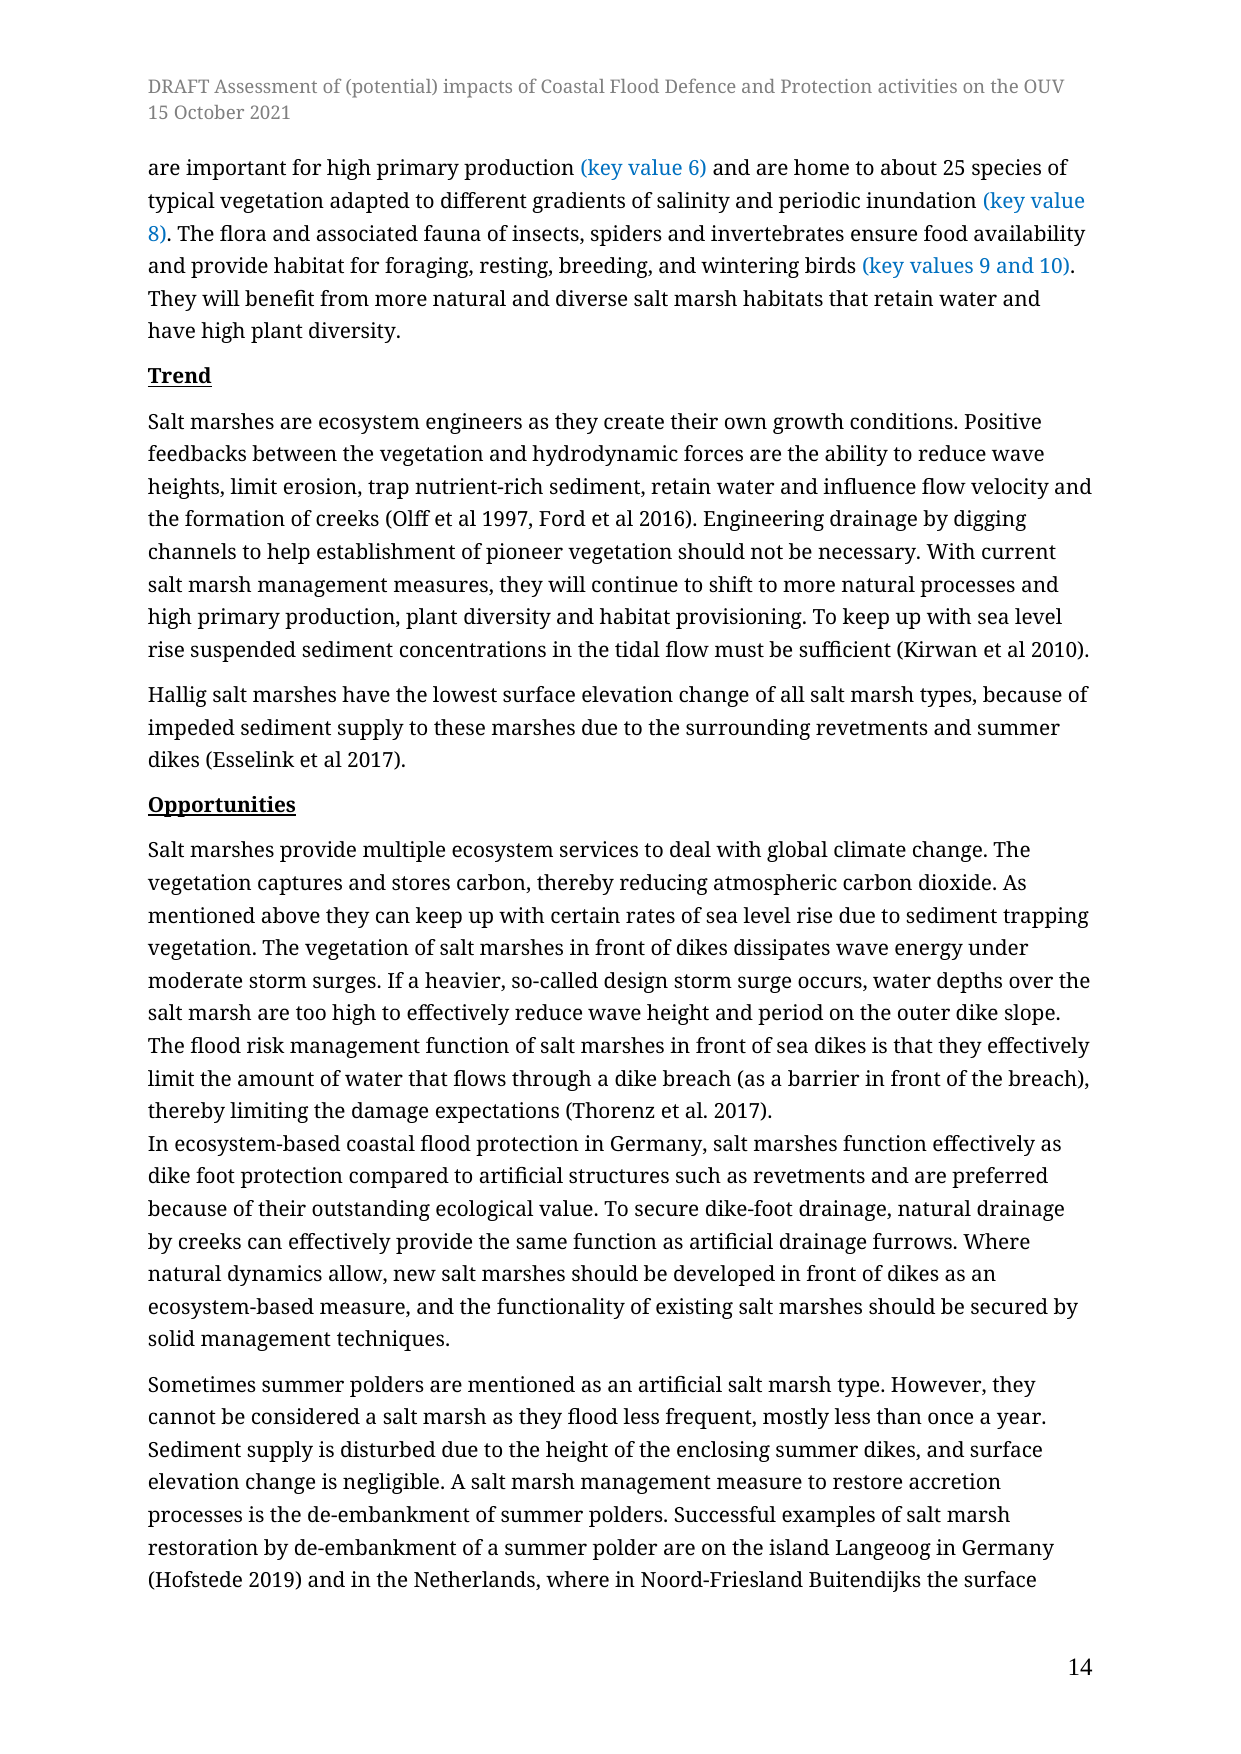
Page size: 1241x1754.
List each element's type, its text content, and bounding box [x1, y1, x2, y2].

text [148, 153, 1093, 345]
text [148, 1370, 1093, 1594]
text Salt marshes provide multiple ecosystem services to deal with global climate change. The vegetation captures and stores carbon, thereby reducing atmospheric carbon dioxide. As mentioned above they can keep up with certain rates of sea level rise due to sediment trapping vegetation. The vegetation of salt marshes in front of dikes dissipates wave energy under moderate storm surges. If a heavier, so-called design storm surge occurs, water depths over the salt marsh are too high to effectively reduce wave height and period on the outer dike slope. The flood risk management function of salt marshes in front of sea dikes is that they effectively limit the amount of water that flows through a dike breach (as a barrier in front of the breach), thereby limiting the damage expectations (Thorenz et al. 2017). [148, 836, 1093, 1125]
text Opportunities [148, 790, 1093, 819]
text Hallig salt marshes have the lowest surface elevation change of all salt marsh types, because of impeded sediment supply to these marshes due to the surrounding revetments and summer dikes (Esselink et al 2017). [148, 680, 1093, 774]
text Trend [148, 362, 1093, 390]
text In ecosystem-based coastal flood protection in Germany, salt marshes function effectively as dike foot protection compared to artificial structures such as revetments and are preferred because of their outstanding ecological value. To secure dike-foot drainage, natural drainage by creeks can effectively provide the same function as artificial drainage furrows. Where natural dynamics allow, new salt marshes should be developed in front of dikes as an ecosystem-based measure, and the functionality of existing salt marshes should be secured by solid management techniques. [148, 1129, 1093, 1353]
text Salt marshes are ecosystem engineers as they create their own growth conditions. Positive feedbacks between the vegetation and hydrodynamic forces are the ability to reduce wave heights, limit erosion, trap nutrient-rich sediment, retain water and influence flow velocity and the formation of creeks (Olff et al 1997, Ford et al 2016). Engineering drainage by digging channels to help establishment of pioneer vegetation should not be necessary. With current salt marsh management measures, they will continue to shift to more natural processes and high primary production, plant diversity and habitat provisioning. To keep up with sea level rise suspended sediment concentrations in the tidal flow must be sufficient (Kirwan et al 2010). [148, 407, 1093, 663]
